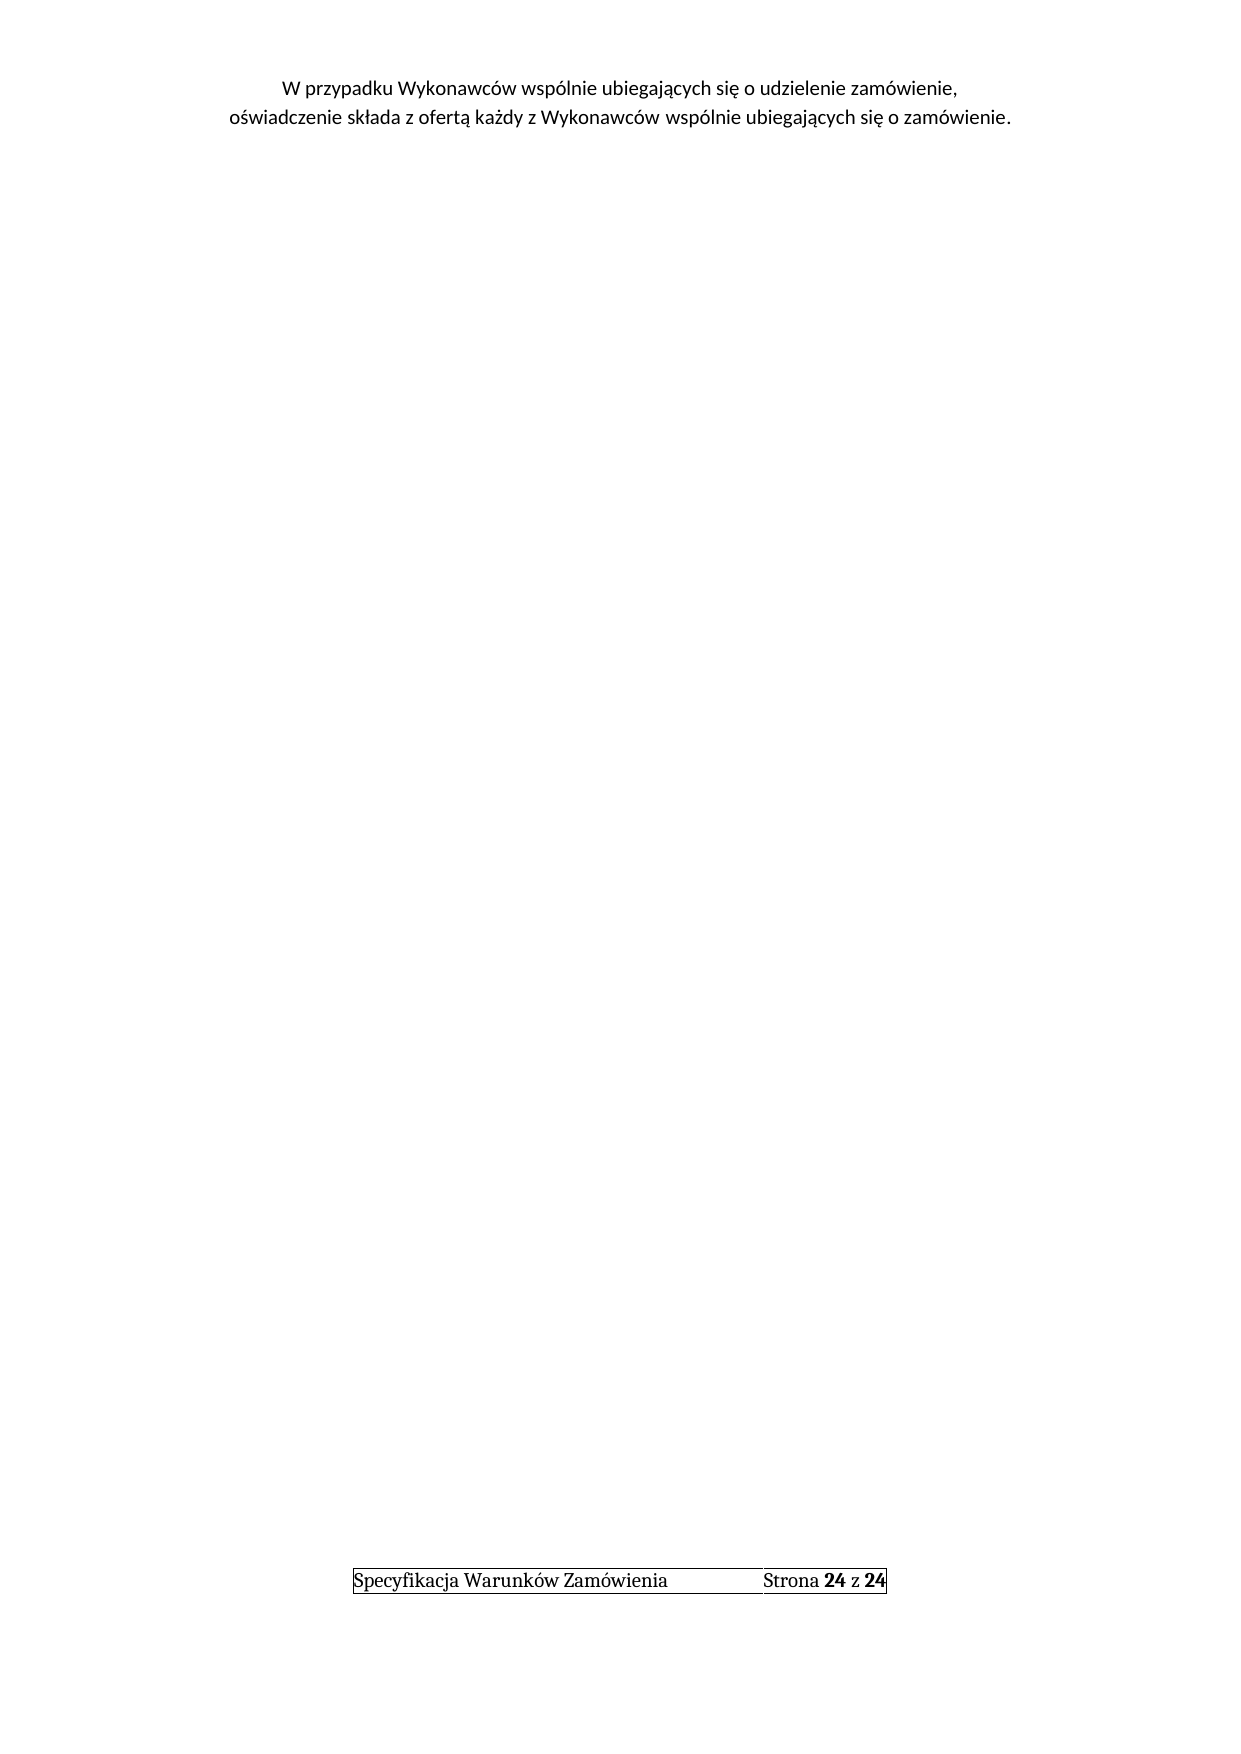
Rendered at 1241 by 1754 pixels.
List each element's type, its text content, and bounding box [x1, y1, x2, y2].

text W przypadku Wykonawców wspólnie ubiegających się o udzielenie zamówienie, oświadczenie składa z ofertą każdy z Wykonawców wspólnie ubiegających się o zamówienie. [75, 75, 1165, 131]
